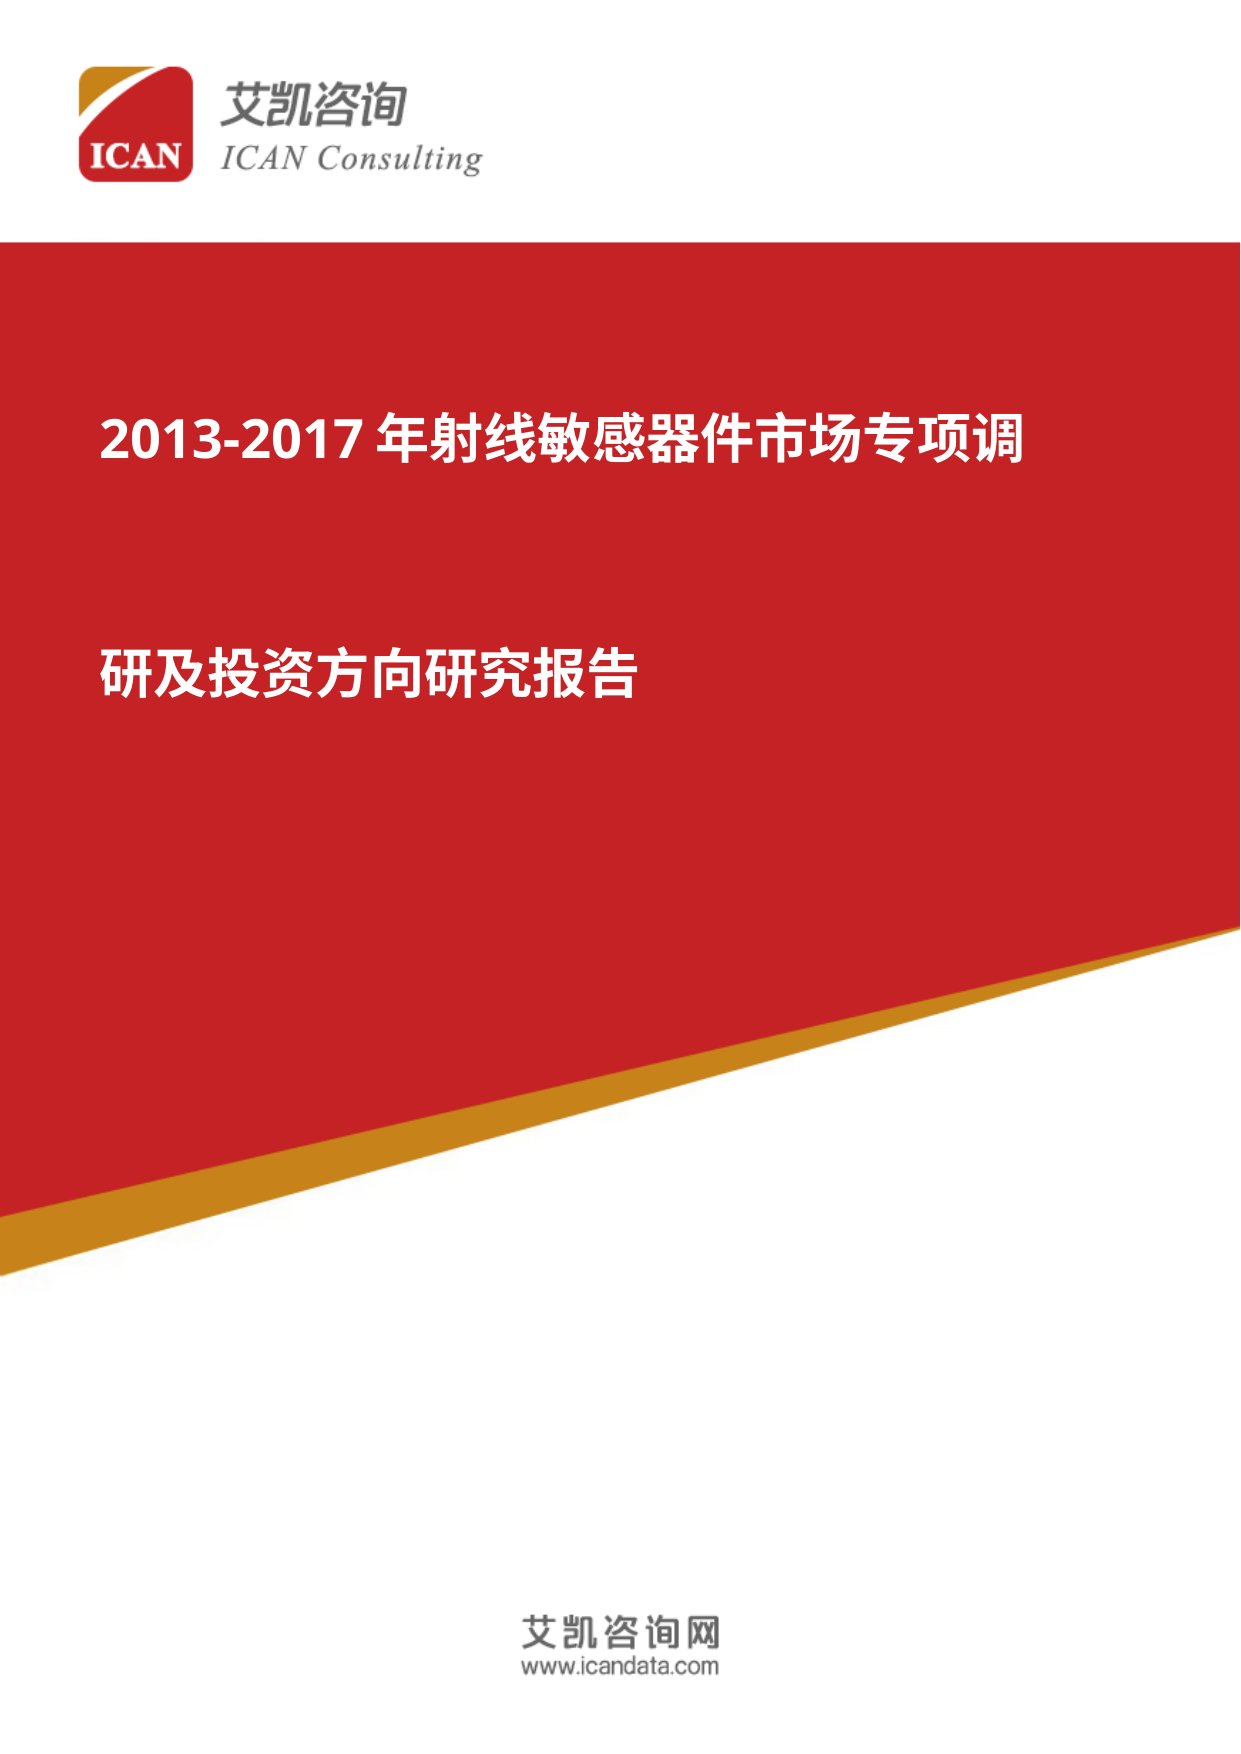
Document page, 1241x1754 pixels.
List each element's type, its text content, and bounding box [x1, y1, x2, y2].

subtitle 2013-2017年射线敏感器件市场专项调研及投资方向研究报告 [99, 386, 1053, 718]
picture [0, 5, 1241, 1754]
